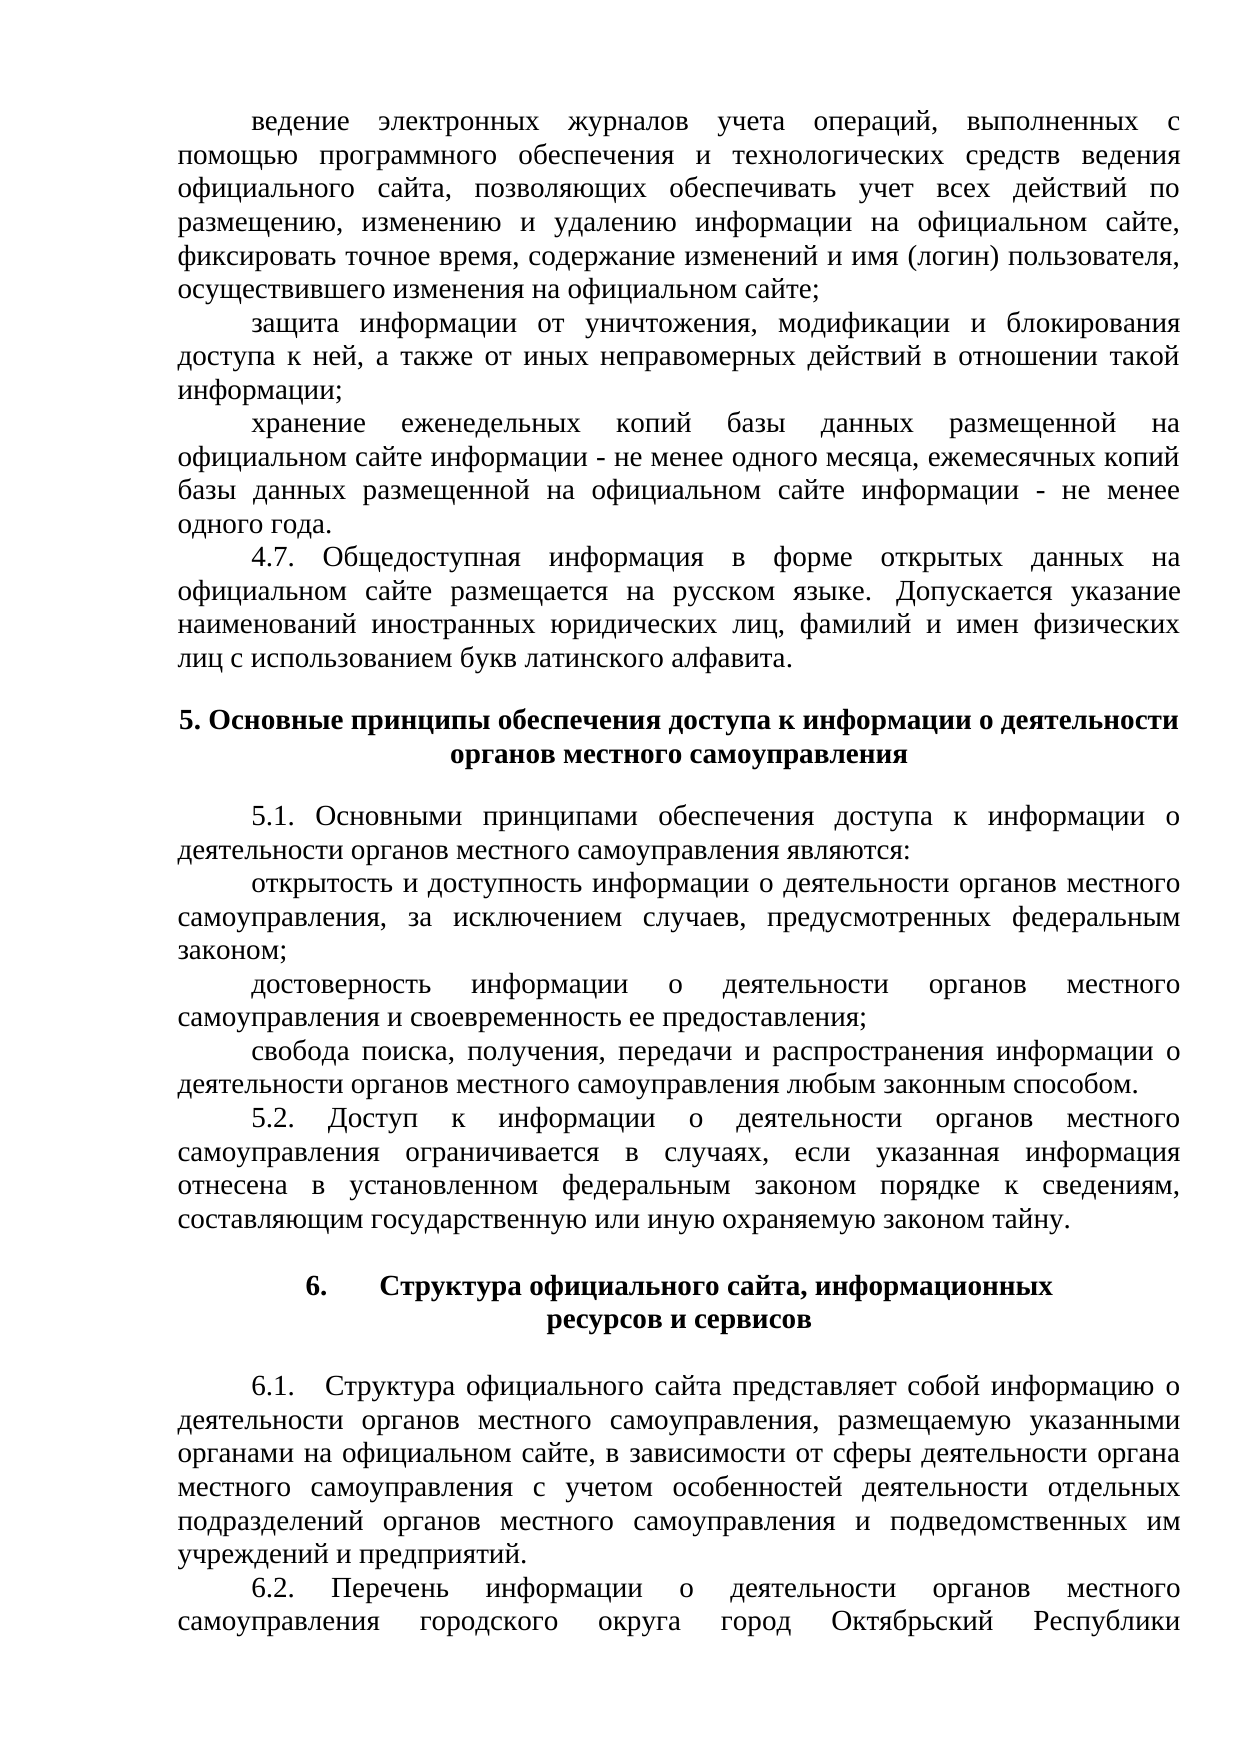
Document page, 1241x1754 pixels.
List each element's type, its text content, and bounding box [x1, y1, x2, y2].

text защита информации от уничтожения, модификации и блокирования доступа к ней, а также от иных неправомерных действий в отношении такой информации; [177, 305, 1181, 405]
text свобода поиска, получения, передачи и распространения информации о деятельности органов местного самоуправления любым законным способом. [177, 1033, 1181, 1100]
text 5.1. Основными принципами обеспечения доступа к информации о деятельности органов местного самоуправления являются: [177, 798, 1181, 865]
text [177, 1570, 1181, 1637]
text 6.1. Структура официального сайта представляет собой информацию о деятельности органов местного самоуправления, размещаемую указанными органами на официальном сайте, в зависимости от сферы деятельности органа местного самоуправления с учетом особенностей деятельности отдельных подразделений органов местного самоуправления и подведомственных им учреждений и предприятий. [177, 1368, 1181, 1570]
text 4.7. Общедоступная информация в форме открытых данных на официальном сайте размещается на русском языке. Допускается указание наименований иностранных юридических лиц, фамилий и имен физических лиц с использованием букв латинского алфавита. [177, 539, 1181, 674]
text ведение электронных журналов учета операций, выполненных с помощью программного обеспечения и технологических средств ведения официального сайта, позволяющих обеспечивать учет всех действий по размещению, изменению и удалению информации на официальном сайте, фиксировать точное время, содержание изменений и имя (логин) пользователя, осуществившего изменения на официальном сайте; [177, 103, 1181, 305]
text ресурсов и сервисов [177, 1301, 1181, 1335]
text открытость и доступность информации о деятельности органов местного самоуправления, за исключением случаев, предусмотренных федеральным законом; [177, 865, 1181, 966]
text 5.2. Доступ к информации о деятельности органов местного самоуправления ограничивается в случаях, если указанная информация отнесена в установленном федеральным законом порядке к сведениям, составляющим государственную или иную охраняемую законом тайну. [177, 1100, 1181, 1234]
text достоверность информации о деятельности органов местного самоуправления и своевременность ее предоставления; [177, 966, 1181, 1033]
text 6. Структура официального сайта, информационных [177, 1268, 1181, 1301]
text хранение еженедельных копий базы данных размещенной на официальном сайте информации - не менее одного месяца, ежемесячных копий базы данных размещенной на официальном сайте информации - не менее одного года. [177, 405, 1181, 539]
text 5. Основные принципы обеспечения доступа к информации о деятельности органов местного самоуправления [177, 702, 1181, 769]
